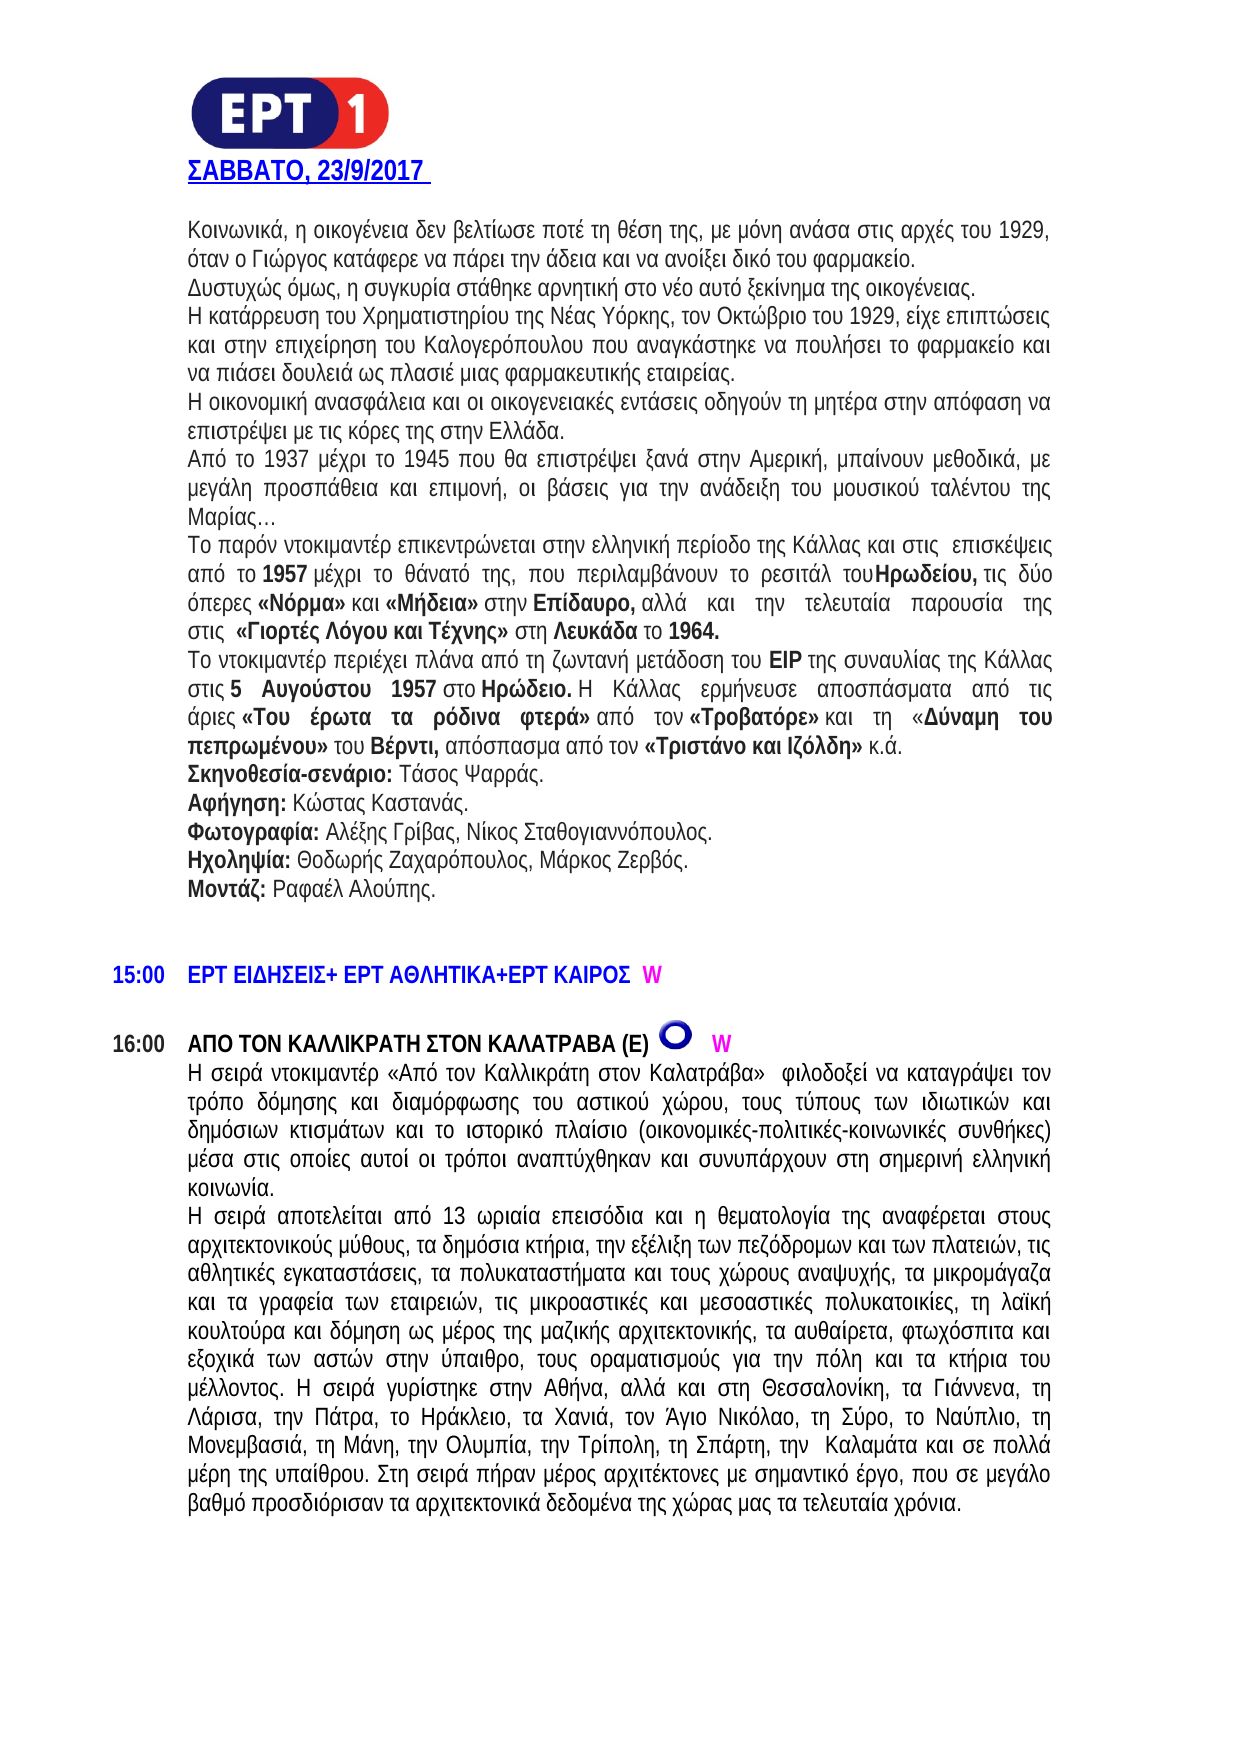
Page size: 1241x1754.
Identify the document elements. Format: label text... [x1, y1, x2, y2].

text Κοινωνικά, η οικογένεια δεν βελτίωσε ποτέ τη θέση της, με μόνη ανάσα στις αρχές του 1929, όταν ο Γιώργος κατάφερε να πάρει την άδεια και να ανοίξει δικό του φαρμακείο. [187, 215, 1053, 272]
text Αφήγηση: Κώστας Καστανάς. [187, 788, 1053, 817]
text Σκηνοθεσία-σενάριο: Τάσος Ψαρράς. [187, 759, 1053, 788]
text 16:00 ΑΠΟ ΤΟΝ ΚΑΛΛΙΚΡΑΤΗ ΣΤΟΝ ΚΑΛΑΤΡΑΒΑ (Ε) W [112, 1017, 1053, 1058]
text Μοντάζ: Ραφαέλ Αλούπης. [187, 874, 1053, 903]
text Το παρόν ντοκιμαντέρ επικεντρώνεται στην ελληνική περίοδο της Κάλλας και στις επισκέψεις από το 1957 μέχρι το θάνατό της, που περιλαμβάνουν το ρεσιτάλ τουΗρωδείου, τις δύο όπερες «Νόρμα» και «Μήδεια» στην Επίδαυρο, αλλά και την τελευταία παρουσία της στις «Γιορτές Λόγου και Τέχνης» στη Λευκάδα το 1964. [187, 530, 1053, 645]
text ΣΑΒΒΑΤΟ, 23/9/2017 [187, 153, 1053, 187]
text Φωτογραφία: Αλέξης Γρίβας, Νίκος Σταθογιαννόπουλος. [187, 817, 1053, 845]
text Το ντοκιμαντέρ περιέχει πλάνα από τη ζωντανή μετάδοση του ΕΙΡ της συναυλίας της Κάλλας στις 5 Αυγούστου 1957 στο Ηρώδειο. Η Κάλλας ερμήνευσε αποσπάσματα από τις άριες «Του έρωτα τα ρόδινα φτερά» από τον «Τροβατόρε» και τη «Δύναμη του πεπρωμένου» του Βέρντι, απόσπασμα από τον «Τριστάνο και Ιζόλδη» κ.ά. [187, 645, 1053, 759]
picture [655, 1017, 695, 1053]
text Η σειρά αποτελείται από 13 ωριαία επεισόδια και η θεματολογία της αναφέρεται στους αρχιτεκτονικούς μύθους, τα δημόσια κτήρια, την εξέλιξη των πεζόδρομων και των πλατειών, τις αθλητικές εγκαταστάσεις, τα πολυκαταστήματα και τους χώρους αναψυχής, τα μικρομάγαζα και τα γραφεία των εταιρειών, τις μικροαστικές και μεσοαστικές πολυκατοικίες, τη λαϊκή κουλτούρα και δόμηση ως μέρος της μαζικής αρχιτεκτονικής, τα αυθαίρετα, φτωχόσπιτα και εξοχικά των αστών στην ύπαιθρο, τους οραματισμούς για την πόλη και τα κτήρια του μέλλοντος. Η σειρά γυρίστηκε στην Αθήνα, αλλά και στη Θεσσαλονίκη, τα Γιάννενα, τη Λάρισα, την Πάτρα, το Ηράκλειο, τα Χανιά, τον Άγιο Νικόλαο, τη Σύρο, το Ναύπλιο, τη Μονεμβασιά, τη Μάνη, την Ολυμπία, την Τρίπολη, τη Σπάρτη, την Καλαμάτα και σε πολλά μέρη της υπαίθρου. Στη σειρά πήραν μέρος αρχιτέκτονες με σημαντικό έργο, που σε μεγάλο βαθμό προσδιόρισαν τα αρχιτεκτονικά δεδομένα της χώρας μας τα τελευταία χρόνια. [187, 1201, 1053, 1516]
text Από το 1937 μέχρι το 1945 που θα επιστρέψει ξανά στην Αμερική, μπαίνουν μεθοδικά, με μεγάλη προσπάθεια και επιμονή, οι βάσεις για την ανάδειξη του μουσικού ταλέντου της Μαρίας… [187, 444, 1053, 530]
text Δυστυχώς όμως, η συγκυρία στάθηκε αρνητική στο νέο αυτό ξεκίνημα της οικογένειας. [187, 272, 1053, 301]
text Η οικονομική ανασφάλεια και οι οικογενειακές εντάσεις οδηγούν τη μητέρα στην απόφαση να επιστρέψει με τις κόρες της στην Ελλάδα. [187, 387, 1053, 444]
text Η κατάρρευση του Χρηματιστηρίου της Νέας Υόρκης, τον Οκτώβριο του 1929, είχε επιπτώσεις και στην επιχείρηση του Καλογερόπουλου που αναγκάστηκε να πουλήσει το φαρμακείο και να πιάσει δουλειά ως πλασιέ μιας φαρμακευτικής εταιρείας. [187, 301, 1053, 387]
picture [187, 73, 393, 154]
text Ηχοληψία: Θοδωρής Ζαχαρόπουλος, Μάρκος Ζερβός. [187, 845, 1053, 874]
text 15:00 ΕΡΤ ΕΙΔΗΣΕΙΣ+ ΕΡΤ ΑΘΛΗΤΙΚΑ+ΕΡΤ ΚΑΙΡΟΣ W [112, 960, 1053, 989]
text H σειρά ντοκιμαντέρ «Από τον Καλλικράτη στον Καλατράβα» φιλοδοξεί να καταγράψει τoν τρόπο δόμησης και διαμόρφωσης του αστικού χώρου, τους τύπους των ιδιωτικών και δημόσιων κτισμάτων και το ιστορικό πλαίσιο (οικονομικές-πολιτικές-κοινωνικές συνθήκες) μέσα στις οποίες αυτοί οι τρόποι αναπτύχθηκαν και συνυπάρχουν στη σημερινή ελληνική κοινωνία. [187, 1058, 1053, 1201]
